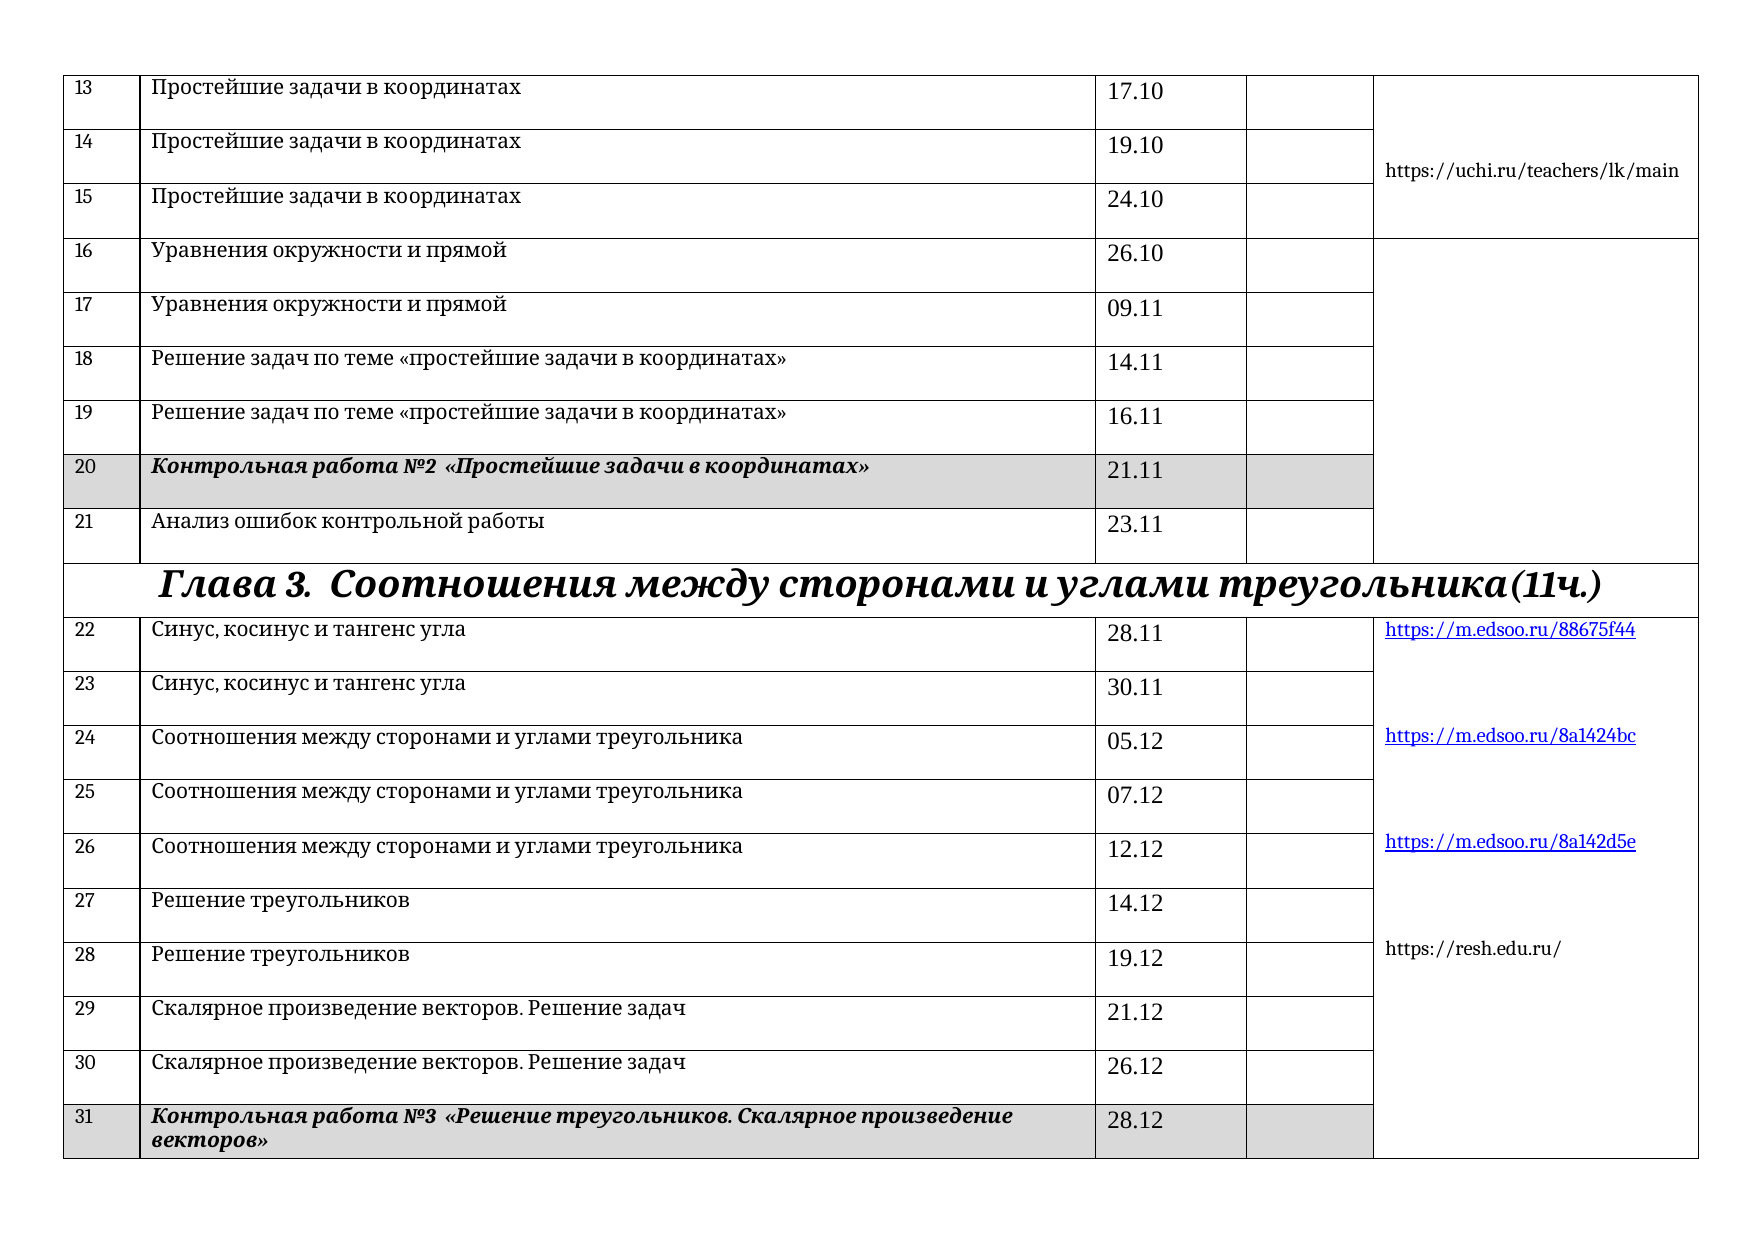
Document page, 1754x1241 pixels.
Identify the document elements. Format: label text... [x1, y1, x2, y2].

table_cell 21.12 [1096, 997, 1246, 1050]
table_cell [1247, 130, 1373, 183]
table_cell Решение треугольников [141, 943, 1095, 996]
table_cell [1247, 347, 1373, 400]
table_cell [1247, 672, 1373, 725]
table_cell 31 [64, 1105, 139, 1158]
table_cell [1247, 1105, 1373, 1158]
table_cell [1247, 239, 1373, 292]
table_cell Решение задач по теме «простейшие задачи в координатах» [141, 401, 1095, 454]
table_cell Контрольная работа №3 «Решение треугольников. Скалярное произведение векторов» [141, 1105, 1095, 1158]
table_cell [1374, 76, 1698, 237]
table_cell 21 [64, 509, 139, 562]
table_cell Уравнения окружности и прямой [141, 293, 1095, 346]
table_cell [1247, 834, 1373, 887]
table_cell 22 [64, 618, 139, 671]
table_cell 30 [64, 1051, 139, 1104]
table_cell 28 [64, 943, 139, 996]
table_cell 23.11 [1096, 509, 1246, 562]
table_cell [1374, 239, 1698, 562]
table_cell Простейшие задачи в координатах [141, 76, 1095, 129]
table_cell 26.10 [1096, 239, 1246, 292]
table_cell Решение треугольников [141, 889, 1095, 942]
table_cell 14.11 [1096, 347, 1246, 400]
table_cell 14.12 [1096, 889, 1246, 942]
table_cell [1247, 184, 1373, 237]
table_cell [1247, 455, 1373, 508]
table_cell 30.11 [1096, 672, 1246, 725]
table_cell Уравнения окружности и прямой [141, 239, 1095, 292]
table_cell [1247, 618, 1373, 671]
table_cell 24 [64, 726, 139, 779]
table_cell 21.11 [1096, 455, 1246, 508]
table_cell 13 [64, 76, 139, 129]
table_cell [1247, 76, 1373, 129]
table_cell 17.10 [1096, 76, 1246, 129]
table_cell Контрольная работа №2 «Простейшие задачи в координатах» [141, 455, 1095, 508]
table_cell 18 [64, 347, 139, 400]
table_cell Решение задач по теме «простейшие задачи в координатах» [141, 347, 1095, 400]
table_cell [1247, 889, 1373, 942]
table_cell 07.12 [1096, 780, 1246, 833]
table_cell 16.11 [1096, 401, 1246, 454]
table_cell 29 [64, 997, 139, 1050]
table_cell 14 [64, 130, 139, 183]
table_cell Простейшие задачи в координатах [141, 184, 1095, 237]
table_cell 26 [64, 834, 139, 887]
table_cell Синус, косинус и тангенс угла [141, 672, 1095, 725]
table_cell 09.11 [1096, 293, 1246, 346]
table_cell 16 [64, 239, 139, 292]
table_cell [1247, 997, 1373, 1050]
table_cell 20 [64, 455, 139, 508]
table_cell 19.10 [1096, 130, 1246, 183]
table_cell [1247, 401, 1373, 454]
table_cell 27 [64, 889, 139, 942]
table_cell https://m.edsoo.ru/88675f44 https://m.edsoo.ru/8a1424bc https://m.edsoo.ru/8a142d5e https://resh.edu.ru/ [1374, 618, 1698, 1158]
table_cell [1247, 726, 1373, 779]
table_cell Соотношения между сторонами и углами треугольника [141, 726, 1095, 779]
table_cell [1247, 509, 1373, 562]
table_cell 26.12 [1096, 1051, 1246, 1104]
table_cell 19 [64, 401, 139, 454]
table_cell Глава 3. Соотношения между сторонами и углами треугольника(11ч.) [64, 564, 1698, 617]
table_cell 17 [64, 293, 139, 346]
table_cell Синус, косинус и тангенс угла [141, 618, 1095, 671]
table_cell 23 [64, 672, 139, 725]
table_cell [1247, 1051, 1373, 1104]
table_cell Анализ ошибок контрольной работы [141, 509, 1095, 562]
table_cell 24.10 [1096, 184, 1246, 237]
table_cell 25 [64, 780, 139, 833]
table_cell Соотношения между сторонами и углами треугольника [141, 834, 1095, 887]
table_cell 28.12 [1096, 1105, 1246, 1158]
table_cell Простейшие задачи в координатах [141, 130, 1095, 183]
table_cell [1247, 943, 1373, 996]
table_cell 05.12 [1096, 726, 1246, 779]
table_cell Соотношения между сторонами и углами треугольника [141, 780, 1095, 833]
table_cell Скалярное произведение векторов. Решение задач [141, 1051, 1095, 1104]
table_cell 28.11 [1096, 618, 1246, 671]
table_cell 15 [64, 184, 139, 237]
table_cell 19.12 [1096, 943, 1246, 996]
table_cell 12.12 [1096, 834, 1246, 887]
table_cell [1247, 293, 1373, 346]
table_cell [1247, 780, 1373, 833]
table_cell Скалярное произведение векторов. Решение задач [141, 997, 1095, 1050]
